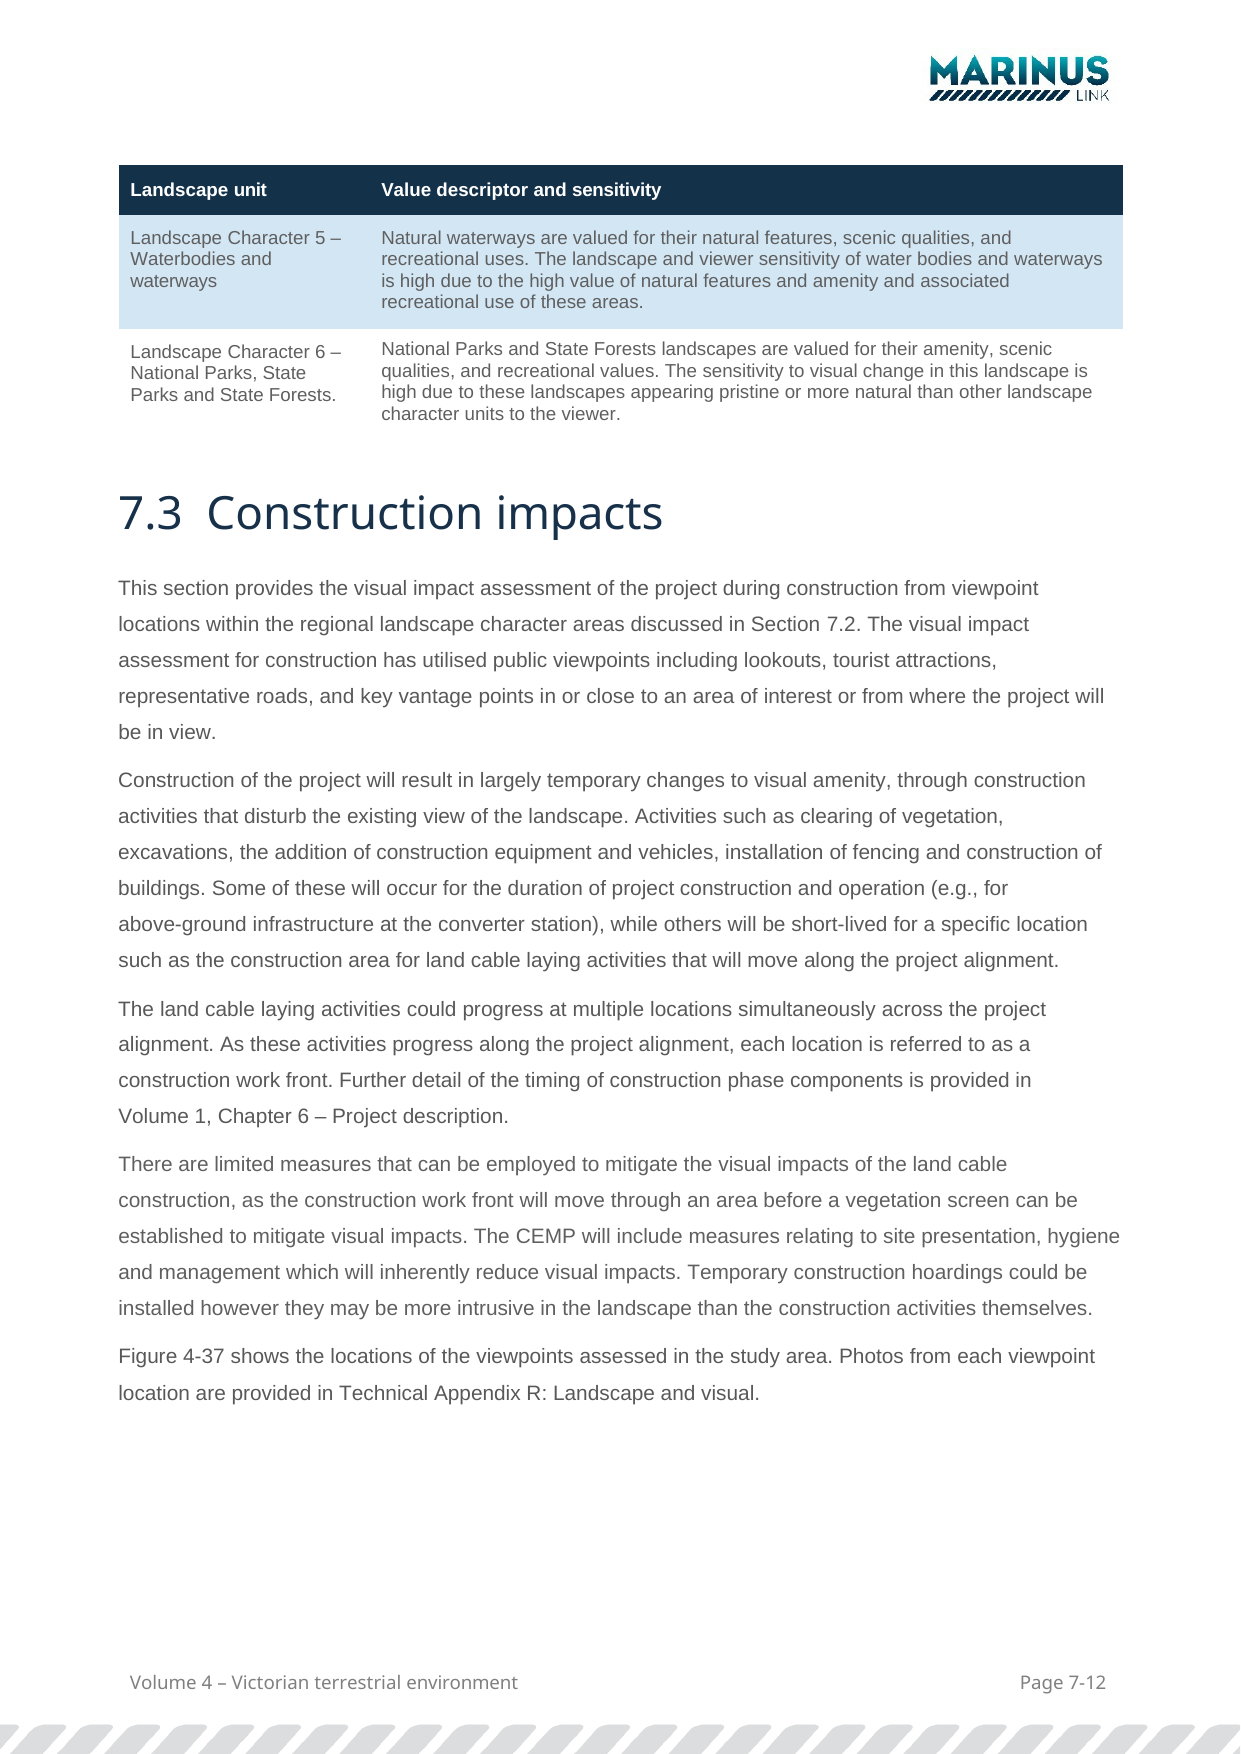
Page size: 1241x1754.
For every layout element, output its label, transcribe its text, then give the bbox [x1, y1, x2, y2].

subtitle Construction impacts [118, 480, 1134, 542]
table_cell Landscape Character 5 – Waterbodies and waterways [119, 215, 361, 329]
text above-ground infrastructure at the converter station), while others will be short-lived for a specific location such as the construction area for land cable laying activities that will move along the project alignment. [118, 912, 1111, 972]
table_cell Landscape Character 6 – National Parks, State Parks and State Forests. [119, 329, 361, 427]
text Figure 4-37 shows the locations of the viewpoints assessed in the study area. Photos from each viewpoint location are provided in Technical Appendix R: Landscape and visual. [118, 1344, 1134, 1404]
table_cell National Parks and State Forests landscapes are valued for their amenity, scenic qualities, and recreational values. The sensitivity to visual change in this landscape is high due to these landscapes appearing pristine or more natural than other landscape character units to the viewer. [361, 329, 1123, 427]
picture [0, 1724, 1241, 1754]
text This section provides the visual impact assessment of the project during construction from viewpoint locations within the regional landscape character areas discussed in Section 7.2. The visual impact assessment for construction has utilised public viewpoints including lookouts, tourist attractions, representative roads, and key vantage points in or close to an area of interest or from where the project will be in view. [118, 576, 1111, 743]
table_cell Natural waterways are valued for their natural features, scenic qualities, and recreational uses. The landscape and viewer sensitivity of water bodies and waterways is high due to the high value of natural features and amenity and associated recreational use of these areas. [361, 215, 1123, 329]
table_header Value descriptor and sensitivity [361, 165, 1123, 215]
text The land cable laying activities could progress at multiple locations simultaneously across the project alignment. As these activities progress along the project alignment, each location is referred to as a construction work front. Further detail of the timing of construction phase components is provided in Volume 1, Chapter 6 – Project description. [118, 996, 1101, 1128]
picture [920, 48, 1117, 104]
text Construction of the project will result in largely temporary changes to visual amenity, through construction activities that disturb the existing view of the landscape. Activities such as clearing of vegetation, excavations, the addition of construction equipment and vehicles, installation of fencing and construction of buildings. Some of these will occur for the duration of project construction and operation (e.g., for [118, 768, 1111, 899]
table_header Landscape unit [119, 165, 361, 215]
text There are limited measures that can be employed to mitigate the visual impacts of the land cable construction, as the construction work front will move through an area before a vegetation screen can be established to mitigate visual impacts. The CEMP will include measures relating to site presentation, hygiene and management which will inherently reduce visual impacts. Temporary construction hoardings could be installed however they may be more intrusive in the landscape than the construction activities themselves. [118, 1152, 1124, 1320]
